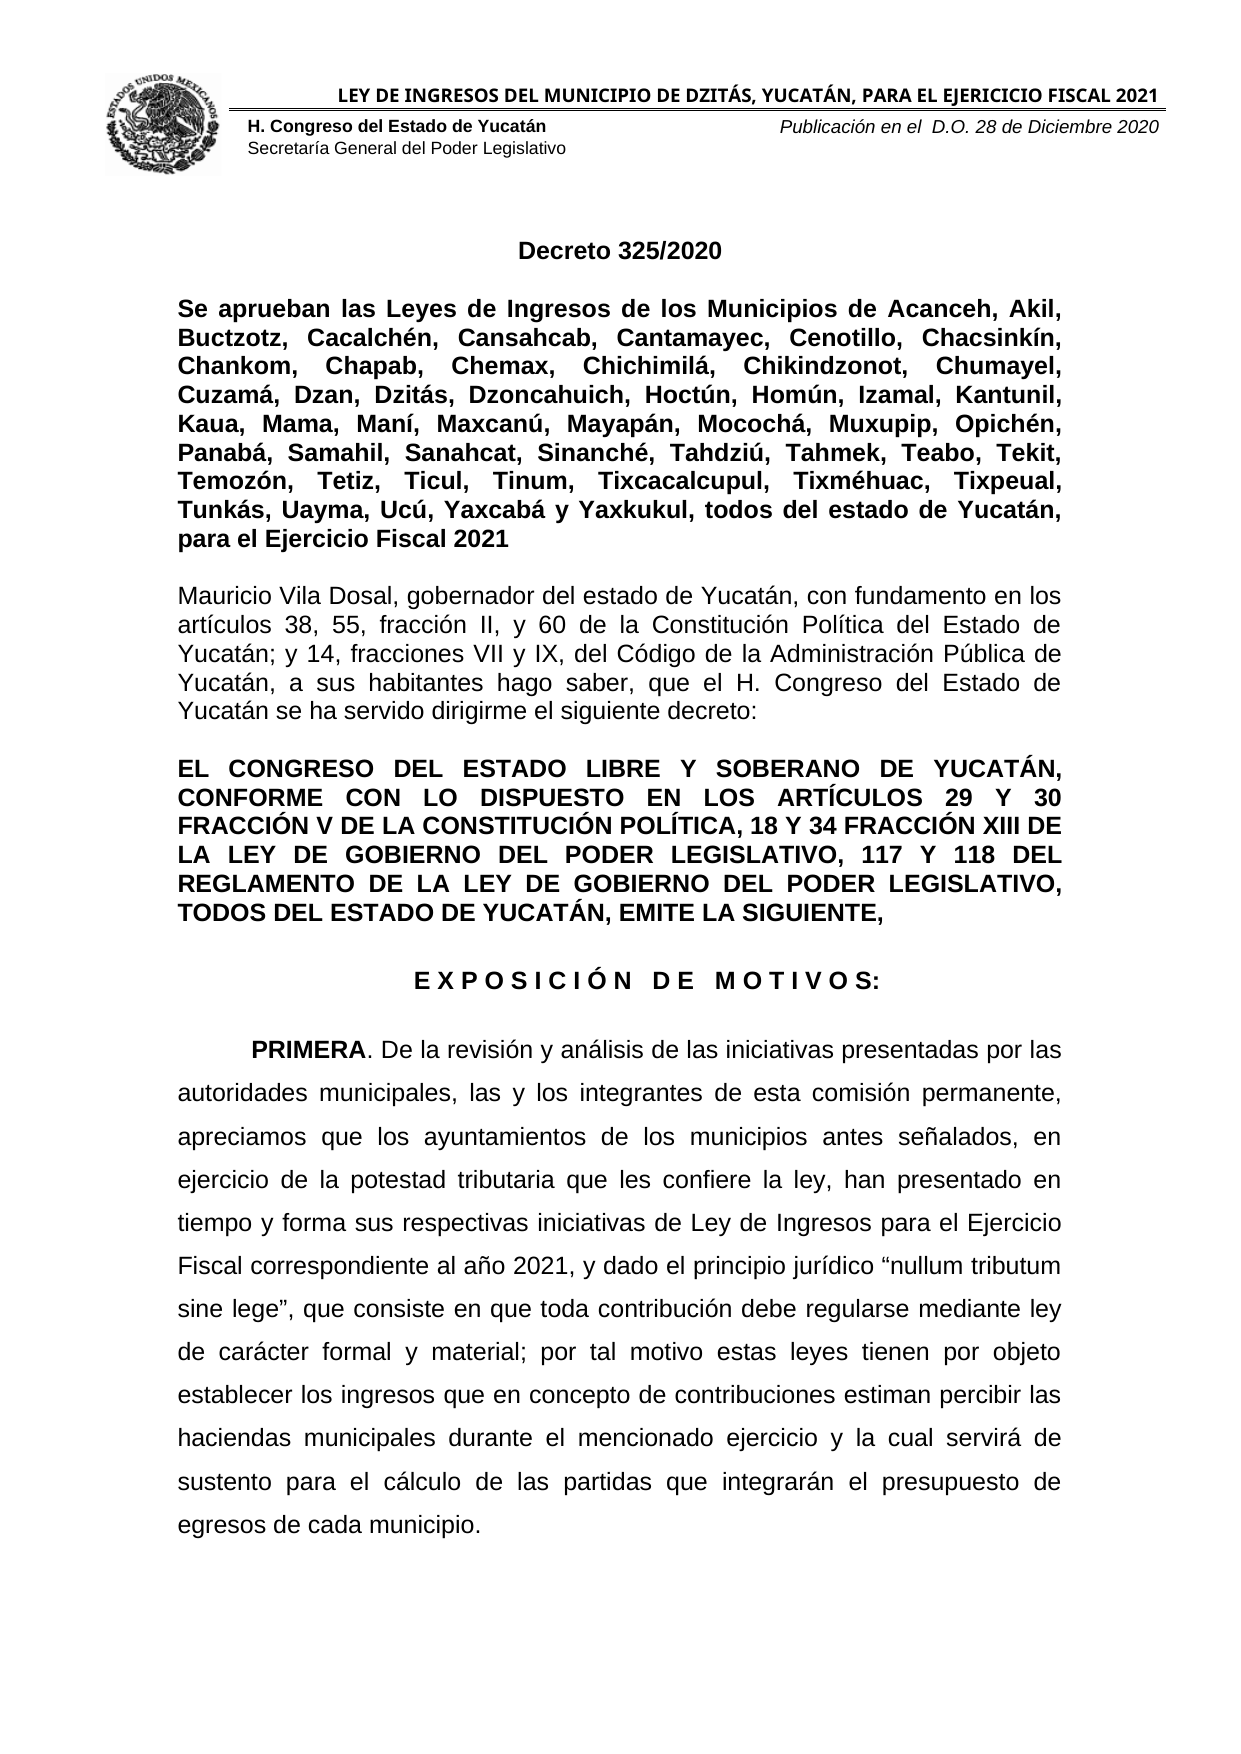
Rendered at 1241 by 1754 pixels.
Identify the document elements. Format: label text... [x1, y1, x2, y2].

text EL CONGRESO DEL ESTADO LIBRE Y SOBERANO DE YUCATÁN, CONFORME CON LO DISPUESTO EN LOS ARTÍCULOS 29 Y 30 FRACCIÓN V DE LA CONSTITUCIÓN POLÍTICA, 18 Y 34 FRACCIÓN XIII DE LA LEY DE GOBIERNO DEL PODER LEGISLATIVO, 117 Y 118 DEL REGLAMENTO DE LA LEY DE GOBIERNO DEL PODER LEGISLATIVO, TODOS DEL ESTADO DE YUCATÁN, EMITE LA SIGUIENTE, [177, 754, 1063, 926]
text Decreto 325/2020 [177, 236, 1063, 265]
text PRIMERA. De la revisión y análisis de las iniciativas presentadas por las autoridades municipales, las y los integrantes de esta comisión permanente, apreciamos que los ayuntamientos de los municipios antes señalados, en ejercicio de la potestad tributaria que les confiere la ley, han presentado en tiempo y forma sus respectivas iniciativas de Ley de Ingresos para el Ejercicio Fiscal correspondiente al año 2021, y dado el principio jurídico “nullum tributum sine lege”, que consiste en que toda contribución debe regularse mediante ley de carácter formal y material; por tal motivo estas leyes tienen por objeto establecer los ingresos que en concepto de contribuciones estiman percibir las haciendas municipales durante el mencionado ejercicio y la cual servirá de sustento para el cálculo de las partidas que integrarán el presupuesto de egresos de cada municipio. [177, 1035, 1063, 1538]
text Se aprueban las Leyes de Ingresos de los Municipios de Acanceh, Akil, Buctzotz, Cacalchén, Cansahcab, Cantamayec, Cenotillo, Chacsinkín, Chankom, Chapab, Chemax, Chichimilá, Chikindzonot, Chumayel, Cuzamá, Dzan, Dzitás, Dzoncahuich, Hoctún, Homún, Izamal, Kantunil, Kaua, Mama, Maní, Maxcanú, Mayapán, Mocochá, Muxupip, Opichén, Panabá, Samahil, Sanahcat, Sinanché, Tahdziú, Tahmek, Teabo, Tekit, Temozón, Tetiz, Ticul, Tinum, Tixcacalcupul, Tixméhuac, Tixpeual, Tunkás, Uayma, Ucú, Yaxcabá y Yaxkukul, todos del estado de Yucatán, para el Ejercicio Fiscal 2021 [177, 294, 1063, 552]
text E X P O S I C I Ó N D E M O T I V O S: [177, 966, 1058, 994]
text Mauricio Vila Dosal, gobernador del estado de Yucatán, con fundamento en los artículos 38, 55, fracción II, y 60 de la Constitución Política del Estado de Yucatán; y 14, fracciones VII y IX, del Código de la Administración Pública de Yucatán, a sus habitantes hago saber, que el H. Congreso del Estado de Yucatán se ha servido dirigirme el siguiente decreto: [177, 581, 1063, 725]
